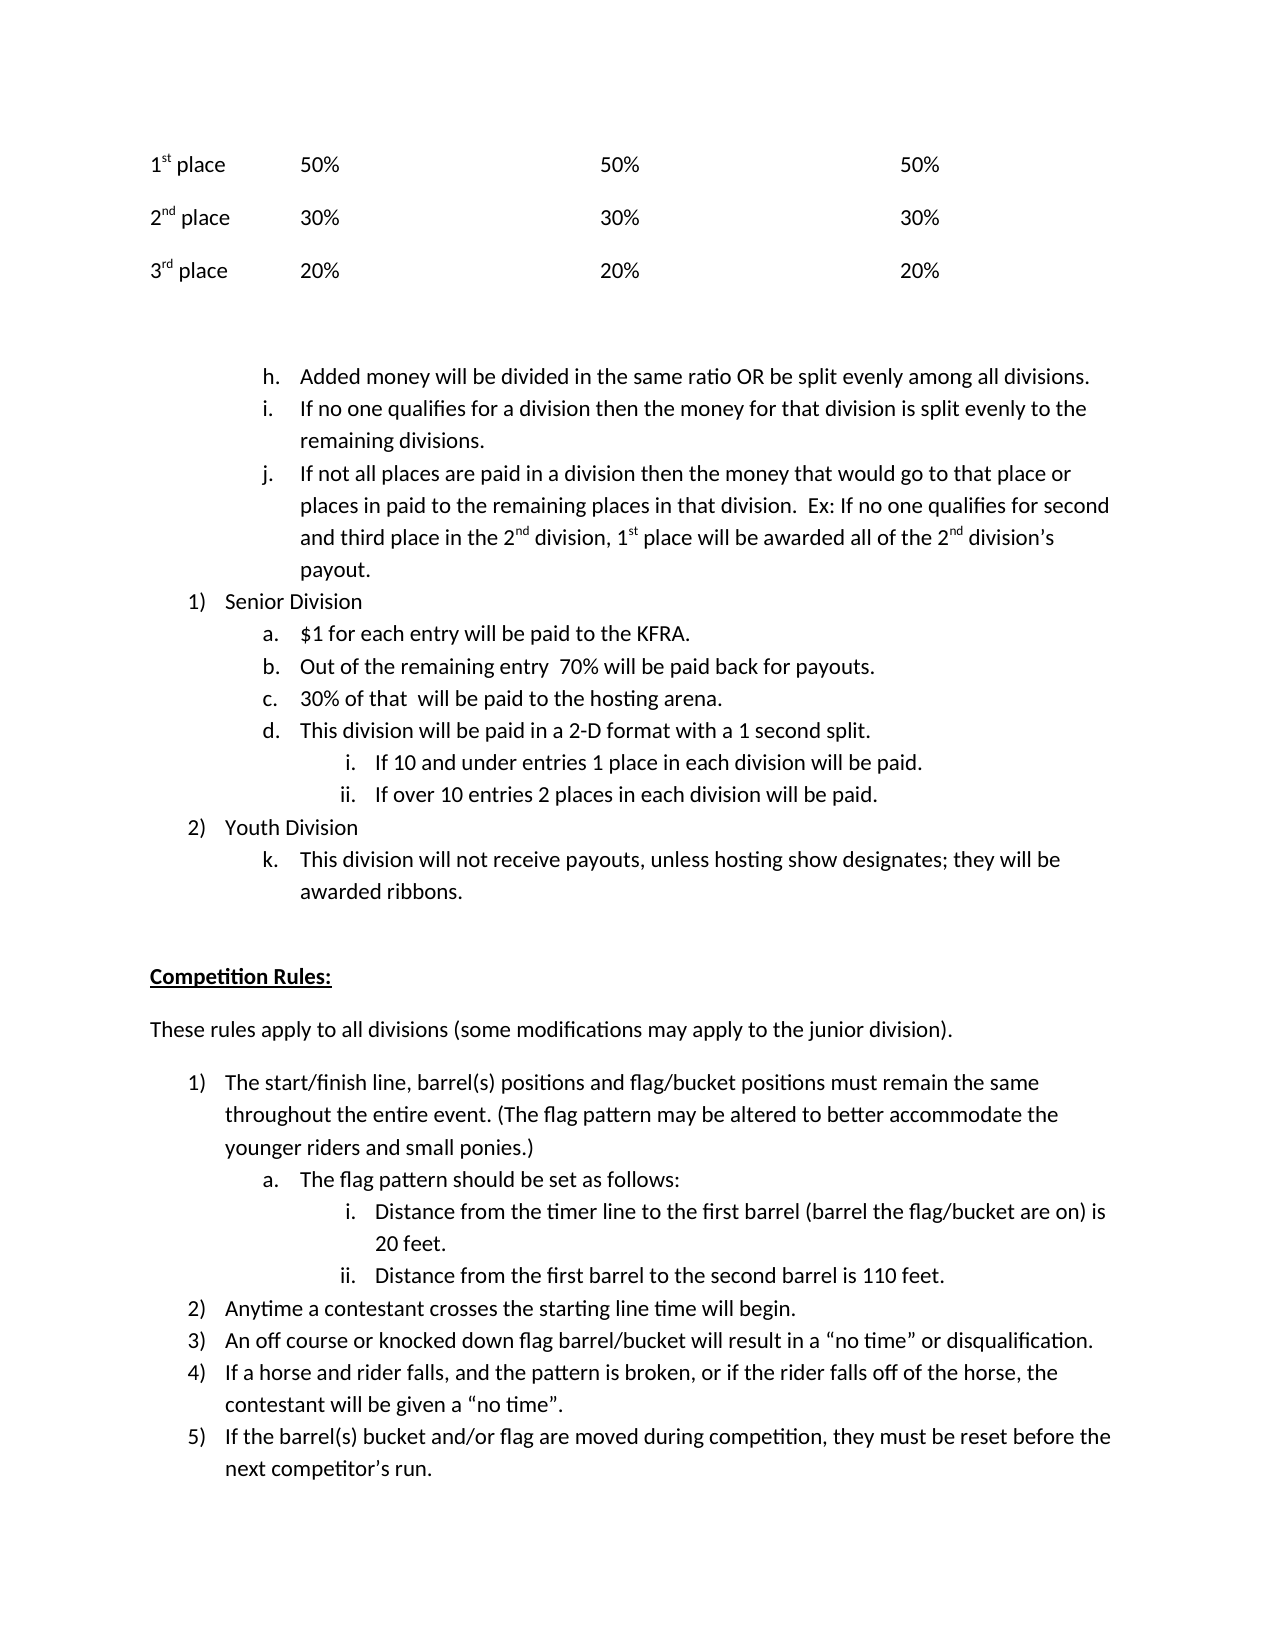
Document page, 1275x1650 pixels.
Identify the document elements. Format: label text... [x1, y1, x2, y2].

text These rules apply to all divisions (some modifications may apply to the junior division). [150, 1015, 1125, 1043]
list Anytime a contestant crosses the starting line time will begin. [187, 1294, 1125, 1322]
list The start/finish line, barrel(s) positions and flag/bucket positions must remain the same throughout the entire event. (The flag pattern may be altered to better accommodate the younger riders and small ponies.) [187, 1068, 1125, 1161]
list The flag pattern should be set as follows: [262, 1165, 1125, 1193]
list If no one qualifies for a division then the money for that division is split evenly to the remaining divisions. [262, 394, 1125, 454]
list Distance from the timer line to the first barrel (barrel the flag/bucket are on) is 20 feet. [356, 1197, 1125, 1257]
text Competition Rules: [150, 962, 1125, 990]
text 3rd place 20% 20% 20% [150, 256, 1125, 284]
list If a horse and rider falls, and the pattern is broken, or if the rider falls off of the horse, the contestant will be given a “no time”. [187, 1358, 1125, 1418]
list Senior Division [187, 587, 1125, 615]
list If the barrel(s) bucket and/or flag are moved during competition, they must be reset before the next competitor’s run. [187, 1422, 1125, 1483]
list Distance from the first barrel to the second barrel is 110 feet. [356, 1261, 1125, 1289]
list Out of the remaining entry 70% will be paid back for payouts. [262, 652, 1125, 680]
text 2nd place 30% 30% 30% [150, 203, 1125, 231]
list An off course or knocked down flag barrel/bucket will result in a “no time” or disqualification. [187, 1326, 1125, 1354]
list $1 for each entry will be paid to the KFRA. [262, 619, 1125, 648]
list Youth Division [187, 813, 1125, 841]
list If over 10 entries 2 places in each division will be paid. [356, 781, 1125, 808]
list This division will not receive payouts, unless hosting show designates; they will be awarded ribbons. [262, 845, 1125, 905]
list If 10 and under entries 1 place in each division will be paid. [356, 748, 1125, 776]
list 30% of that will be paid to the hosting arena. [262, 684, 1125, 712]
list This division will be paid in a 2-D format with a 1 second split. [262, 716, 1125, 744]
list Added money will be divided in the same ratio OR be split evenly among all divisions. [262, 362, 1125, 390]
list If not all places are paid in a division then the money that would go to that place or places in paid to the remaining places in that division. Ex: If no one qualifies for second and third place in the 2nd division, 1st place will be awarded all of the 2nd division’s payout. [262, 459, 1125, 583]
text 1st place 50% 50% 50% [150, 150, 1125, 178]
